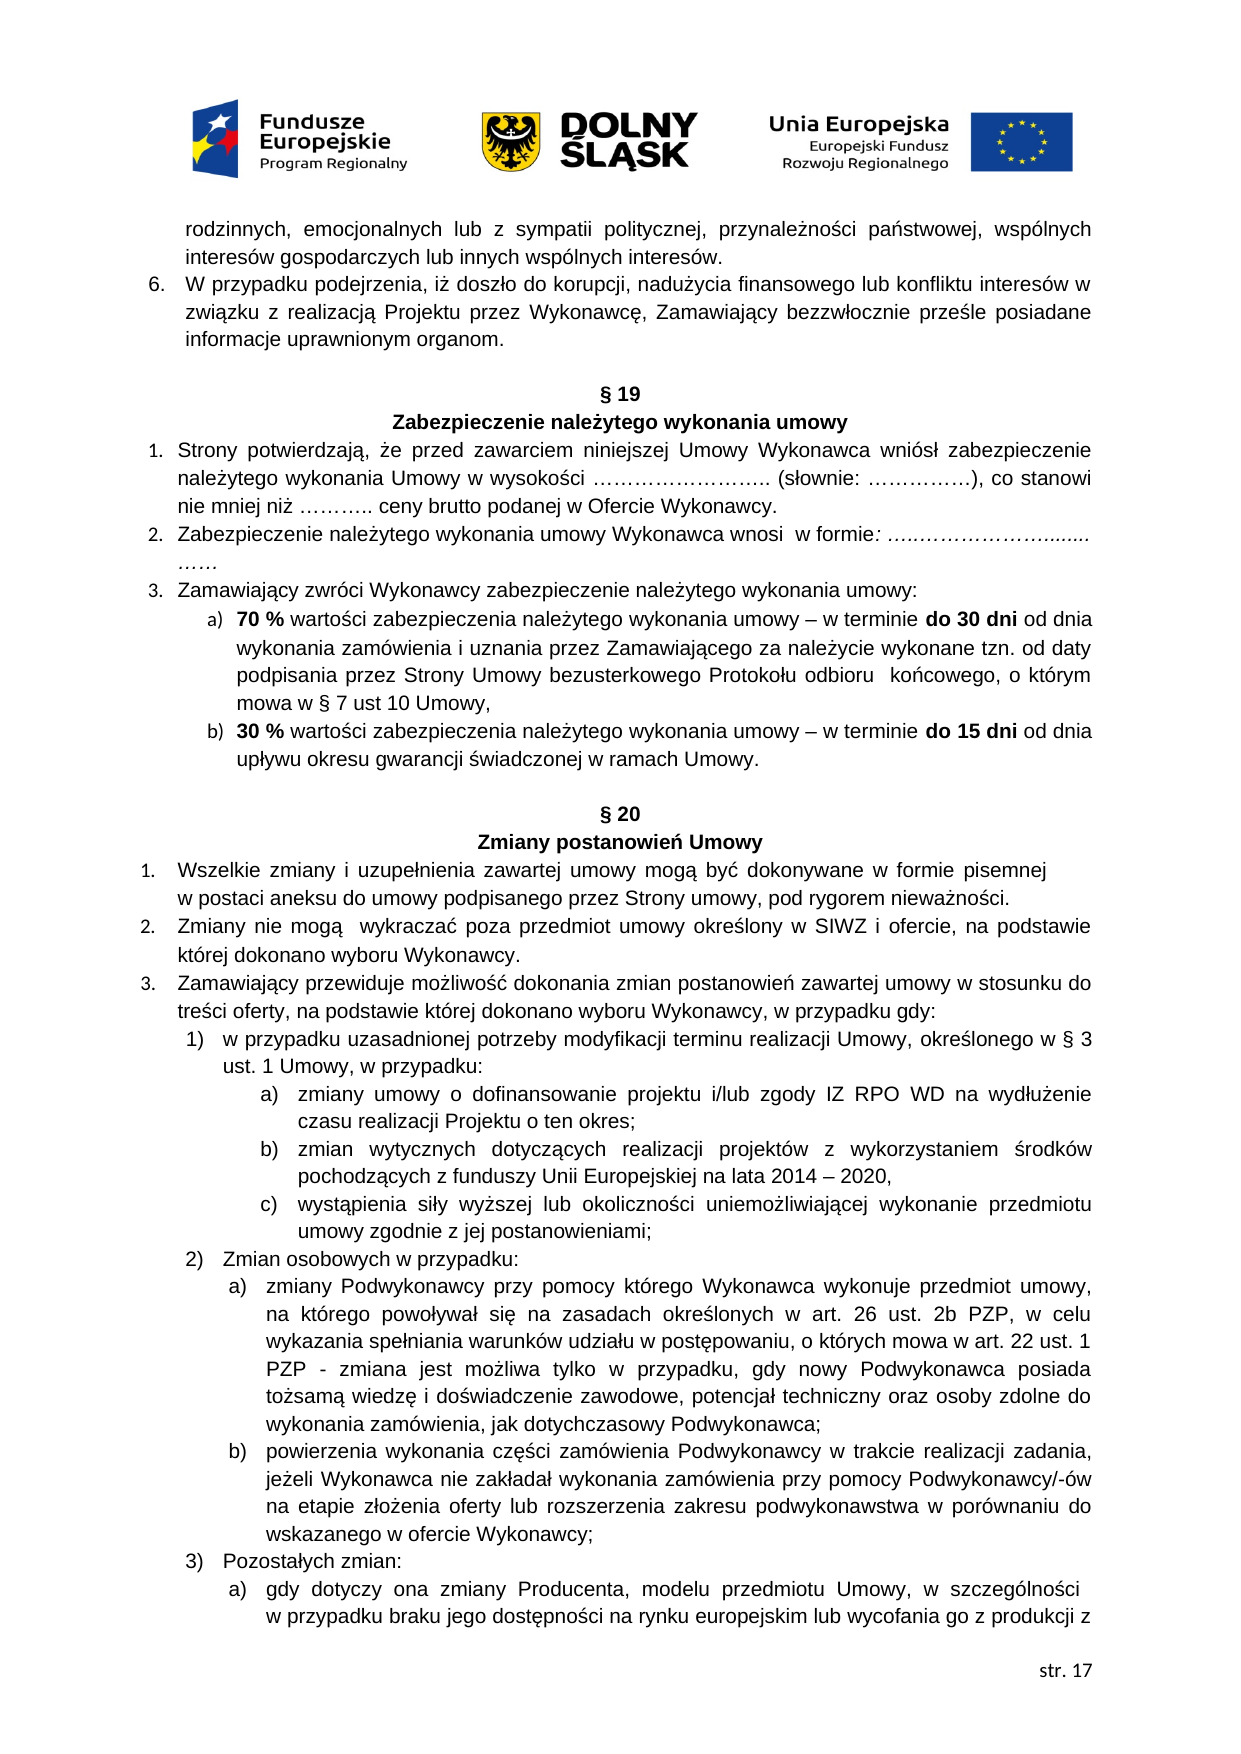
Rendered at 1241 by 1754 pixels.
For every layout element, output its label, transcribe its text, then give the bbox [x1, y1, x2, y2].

text § 19 [148, 382, 1092, 406]
text Zabezpieczenie należytego wykonania umowy [148, 409, 1092, 433]
list Zmian osobowych w przypadku: [185, 1246, 1092, 1270]
list w przypadku uzasadnionej potrzeby modyfikacji terminu realizacji Umowy, określonego w § 3 ust. 1 Umowy, w przypadku: [186, 1026, 1092, 1078]
list W przypadku podejrzenia, iż doszło do korupcji, nadużycia finansowego lub konfliktu interesów w związku z realizacją Projektu przez Wykonawcę, Zamawiający bezzwłocznie prześle posiadane informacje uprawnionym organom. [148, 272, 1092, 351]
list powierzenia wykonania części zamówienia Podwykonawcy w trakcie realizacji zadania, jeżeli Wykonawca nie zakładał wykonania zamówienia przy pomocy Podwykonawcy/-ów na etapie złożenia oferty lub rozszerzenia zakresu podwykonawstwa w porównaniu do wskazanego w ofercie Wykonawcy; [228, 1439, 1092, 1545]
list Wszelkie zmiany i uzupełnienia zawartej umowy mogą być dokonywane w formie pisemnej w postaci aneksu do umowy podpisanego przez Strony umowy, pod rygorem nieważności. [140, 857, 1092, 910]
picture [147, 60, 1073, 217]
subtitle 70 % wartości zabezpieczenia należytego wykonania umowy – w terminie do 30 dni od dnia wykonania zamówienia i uznania przez Zamawiającego za należycie wykonane tzn. od daty podpisania przez Strony Umowy bezusterkowego Protokołu odbioru końcowego, o którym mowa w § 7 ust 10 Umowy, [207, 607, 1092, 714]
list Zamawiający zwróci Wykonawcy zabezpieczenie należytego wykonania umowy: [148, 577, 1092, 603]
list Zmiany nie mogą wykraczać poza przedmiot umowy określony w SIWZ i ofercie, na podstawie której dokonano wyboru Wykonawcy. [140, 913, 1092, 966]
text § 20 [148, 802, 1092, 826]
list Pozostałych zmian: [185, 1549, 1092, 1573]
text Zmiany postanowień Umowy [148, 829, 1092, 853]
list Zabezpieczenie należytego wykonania umowy Wykonawca wnosi w formie: …..………………........…… [148, 521, 1092, 574]
list zmiany Podwykonawcy przy pomocy którego Wykonawca wykonuje przedmiot umowy, na którego powoływał się na zasadach określonych w art. 26 ust. 2b PZP, w celu wykazania spełniania warunków udziału w postępowaniu, o których mowa w art. 22 ust. 1 PZP - zmiana jest możliwa tylko w przypadku, gdy nowy Podwykonawca posiada tożsamą wiedzę i doświadczenie zawodowe, potencjał techniczny oraz osoby zdolne do wykonania zamówienia, jak dotychczasowy Podwykonawca; [228, 1274, 1092, 1435]
list Zamawiający przewiduje możliwość dokonania zmian postanowień zawartej umowy w stosunku do treści oferty, na podstawie której dokonano wyboru Wykonawcy, w przypadku gdy: [140, 970, 1092, 1023]
list zmian wytycznych dotyczących realizacji projektów z wykorzystaniem środków pochodzących z funduszy Unii Europejskiej na lata 2014 – 2020, [260, 1136, 1093, 1188]
list wystąpienia siły wyższej lub okoliczności uniemożliwiającej wykonanie przedmiotu umowy zgodnie z jej postanowieniami; [260, 1191, 1093, 1243]
subtitle 30 % wartości zabezpieczenia należytego wykonania umowy – w terminie do 15 dni od dnia upływu okresu gwarancji świadczonej w ramach Umowy. [207, 718, 1092, 771]
list Strony potwierdzają, że przed zawarciem niniejszej Umowy Wykonawca wniósł zabezpieczenie należytego wykonania Umowy w wysokości …………………….. (słownie: ……………), co stanowi nie mniej niż ……….. ceny brutto podanej w Ofercie Wykonawcy. [148, 437, 1092, 517]
list zmiany umowy o dofinansowanie projektu i/lub zgody IZ RPO WD na wydłużenie czasu realizacji Projektu o ten okres; [260, 1081, 1093, 1133]
